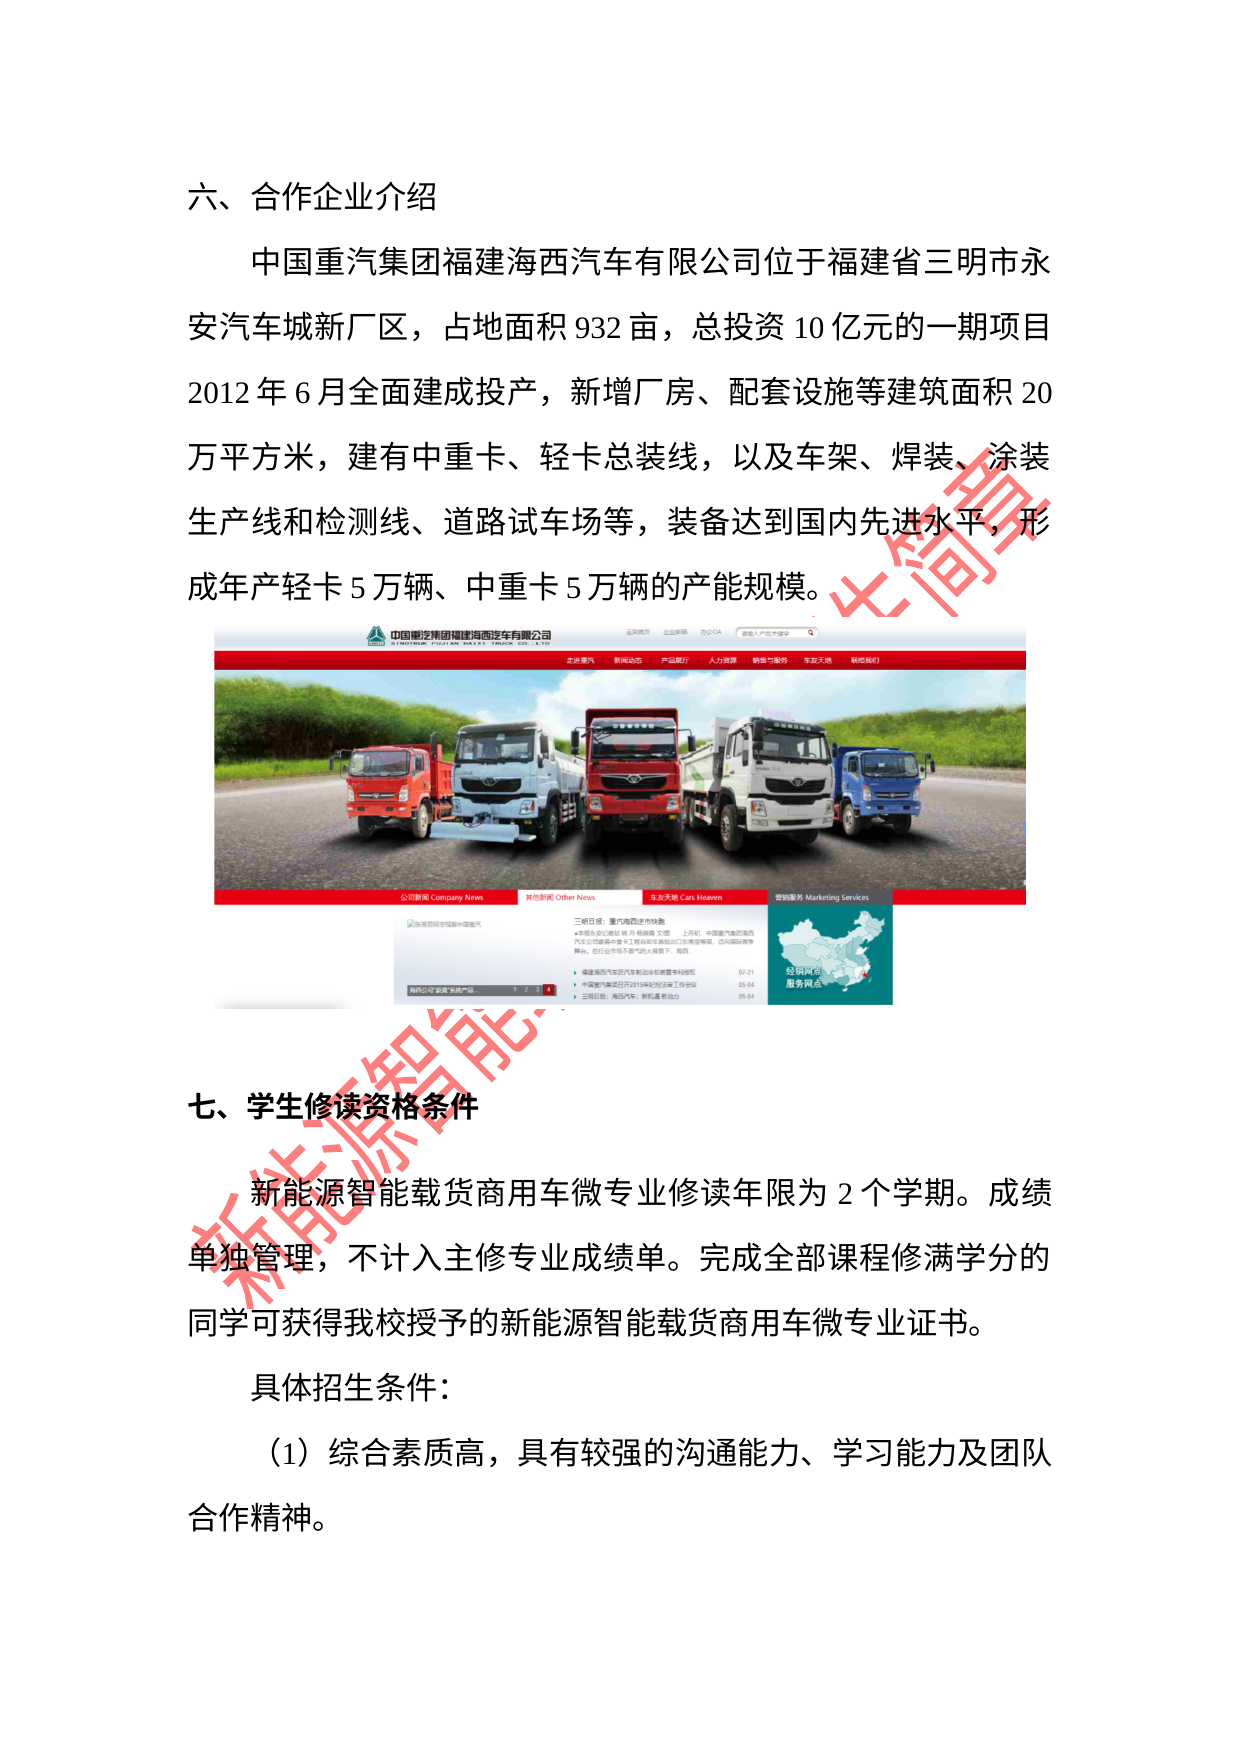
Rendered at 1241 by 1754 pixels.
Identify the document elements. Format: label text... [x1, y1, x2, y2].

text 新能源智能载货商用车微专业修读年限为2个学期。成绩单独管理，不计入主修专业成绩单。完成全部课程修满学分的同学可获得我校授予的新能源智能载货商用车微专业证书。 [187, 1158, 1053, 1353]
text 具体招生条件： [187, 1353, 1053, 1418]
text 七、学生修读资格条件 [187, 1072, 1053, 1137]
text （1）综合素质高，具有较强的沟通能力、学习能力及团队合作精神。 [187, 1418, 1053, 1548]
text 中国重汽集团福建海西汽车有限公司位于福建省三明市永安汽车城新厂区，占地面积932亩，总投资10亿元的一期项目2012年6月全面建成投产，新增厂房、配套设施等建筑面积20万平方米，建有中重卡、轻卡总装线，以及车架、焊装、涂装生产线和检测线、道路试车场等，装备达到国内先进水平，形成年产轻卡5万辆、中重卡5万辆的产能规模。 [187, 227, 1053, 617]
picture [214, 617, 1026, 1009]
list 合作企业介绍 [187, 162, 1053, 227]
